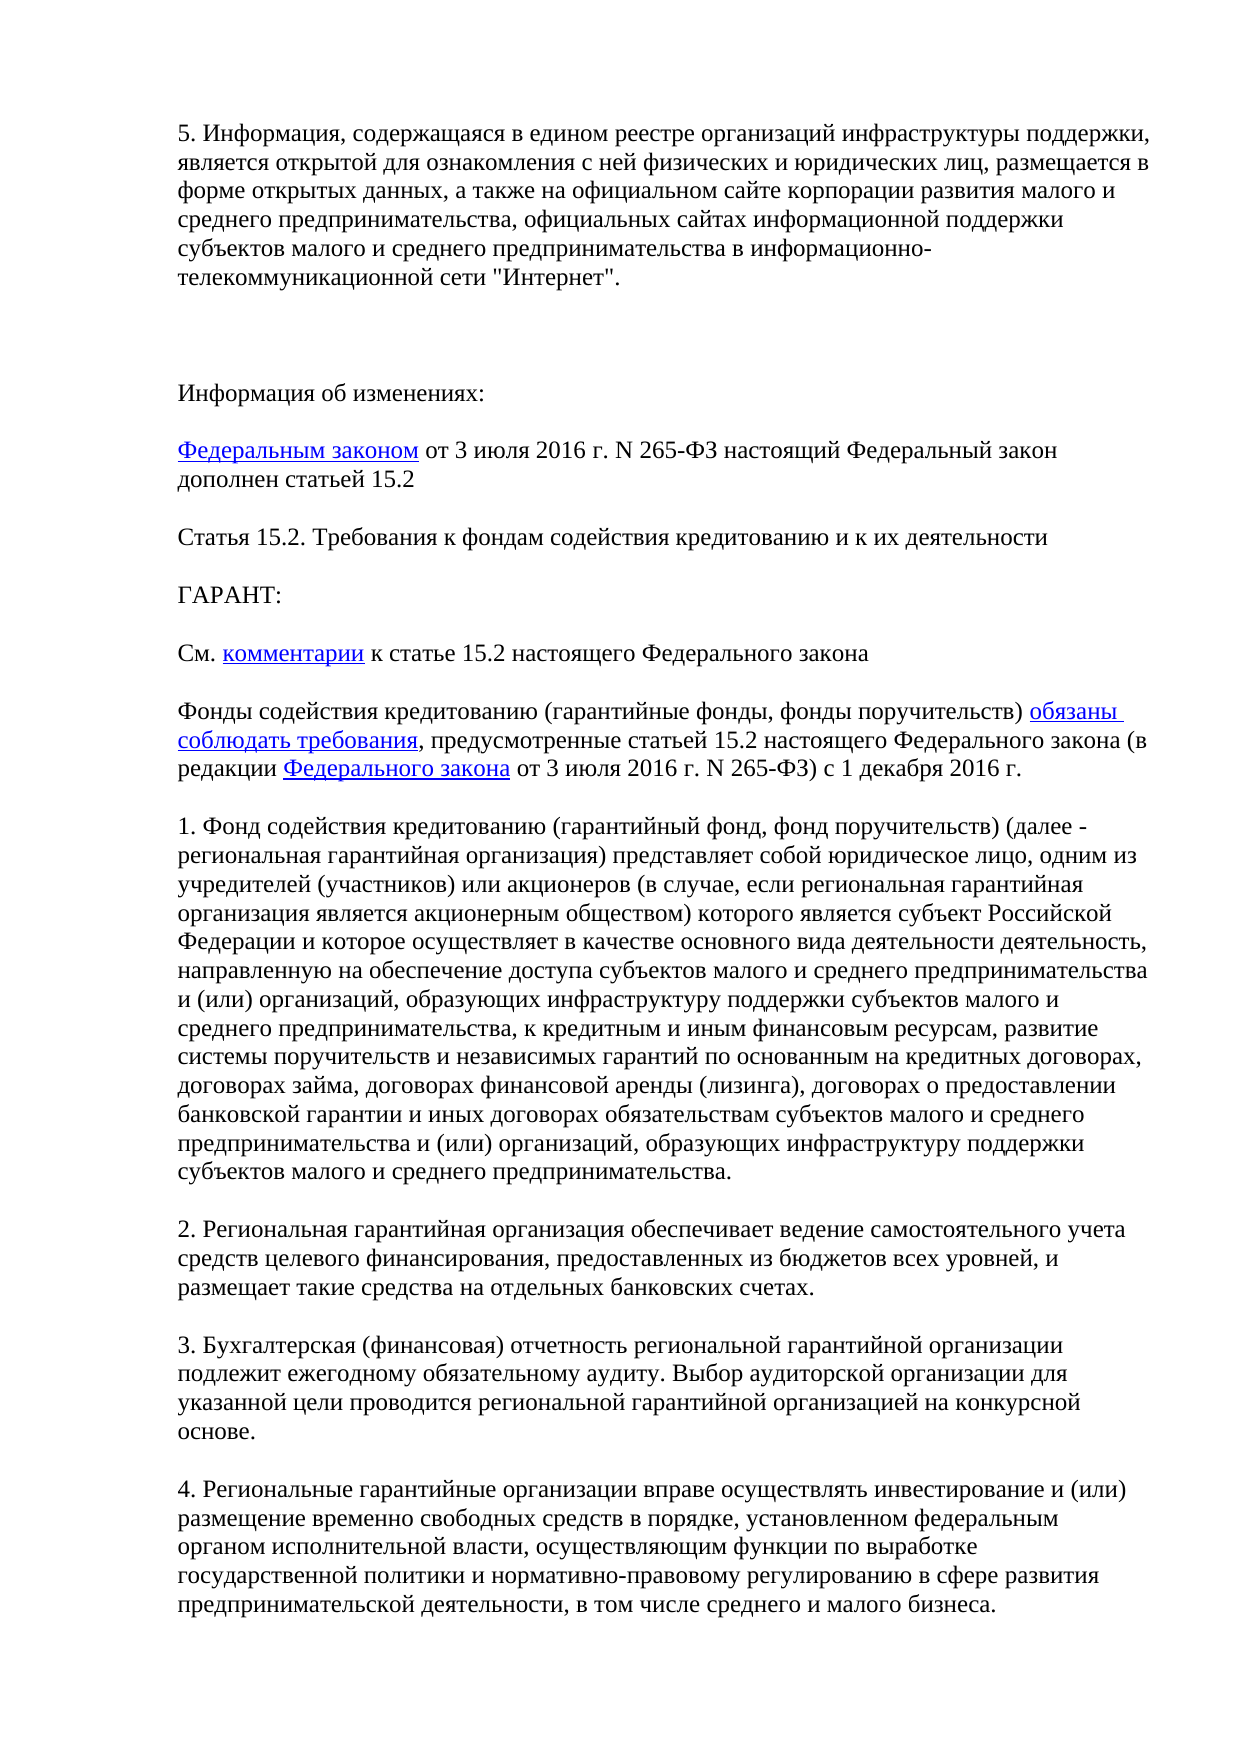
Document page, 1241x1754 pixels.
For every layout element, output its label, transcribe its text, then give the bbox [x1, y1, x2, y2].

text 3. Бухгалтерская (финансовая) отчетность региональной гарантийной организации подлежит ежегодному обязательному аудиту. Выбор аудиторской организации для указанной цели проводится региональной гарантийной организацией на конкурсной основе. [177, 1330, 1152, 1445]
text Фонды содействия кредитованию (гарантийные фонды, фонды поручительств) обязаны соблюдать требования, предусмотренные статьей 15.2 настоящего Федерального закона (в редакции Федерального закона от 3 июля 2016 г. N 265-ФЗ) с 1 декабря 2016 г. [177, 696, 1152, 782]
text 1. Фонд содействия кредитованию (гарантийный фонд, фонд поручительств) (далее - региональная гарантийная организация) представляет собой юридическое лицо, одним из учредителей (участников) или акционеров (в случае, если региональная гарантийная организация является акционерным обществом) которого является субъект Российской Федерации и которое осуществляет в качестве основного вида деятельности деятельность, направленную на обеспечение доступа субъектов малого и среднего предпринимательства и (или) организаций, образующих инфраструктуру поддержки субъектов малого и среднего предпринимательства, к кредитным и иным финансовым ресурсам, развитие системы поручительств и независимых гарантий по основанным на кредитных договорах, договорах займа, договорах финансовой аренды (лизинга), договорах о предоставлении банковской гарантии и иных договорах обязательствам субъектов малого и среднего предпринимательства и (или) организаций, образующих инфраструктуру поддержки субъектов малого и среднего предпринимательства. [177, 811, 1152, 1185]
text 5. Информация, содержащаяся в едином реестре организаций инфраструктуры поддержки, является открытой для ознакомления с ней физических и юридических лиц, размещается в форме открытых данных, а также на официальном сайте корпорации развития малого и среднего предпринимательства, официальных сайтах информационной поддержки субъектов малого и среднего предпринимательства в информационно-телекоммуникационной сети "Интернет". [177, 118, 1152, 291]
text См. комментарии к статье 15.2 настоящего Федерального закона [177, 638, 1152, 667]
text Статья 15.2. Требования к фондам содействия кредитованию и к их деятельности [177, 522, 1152, 551]
text ГАРАНТ: [177, 580, 1152, 609]
text 2. Региональная гарантийная организация обеспечивает ведение самостоятельного учета средств целевого финансирования, предоставленных из бюджетов всех уровней, и размещает такие средства на отдельных банковских счетах. [177, 1214, 1152, 1301]
text Федеральным законом от 3 июля 2016 г. N 265-ФЗ настоящий Федеральный закон дополнен статьей 15.2 [177, 436, 1152, 493]
text 4. Региональные гарантийные организации вправе осуществлять инвестирование и (или) размещение временно свободных средств в порядке, установленном федеральным органом исполнительной власти, осуществляющим функции по выработке государственной политики и нормативно-правовому регулированию в сфере развития предпринимательской деятельности, в том числе среднего и малого бизнеса. [177, 1474, 1152, 1618]
text Информация об изменениях: [177, 378, 1152, 406]
